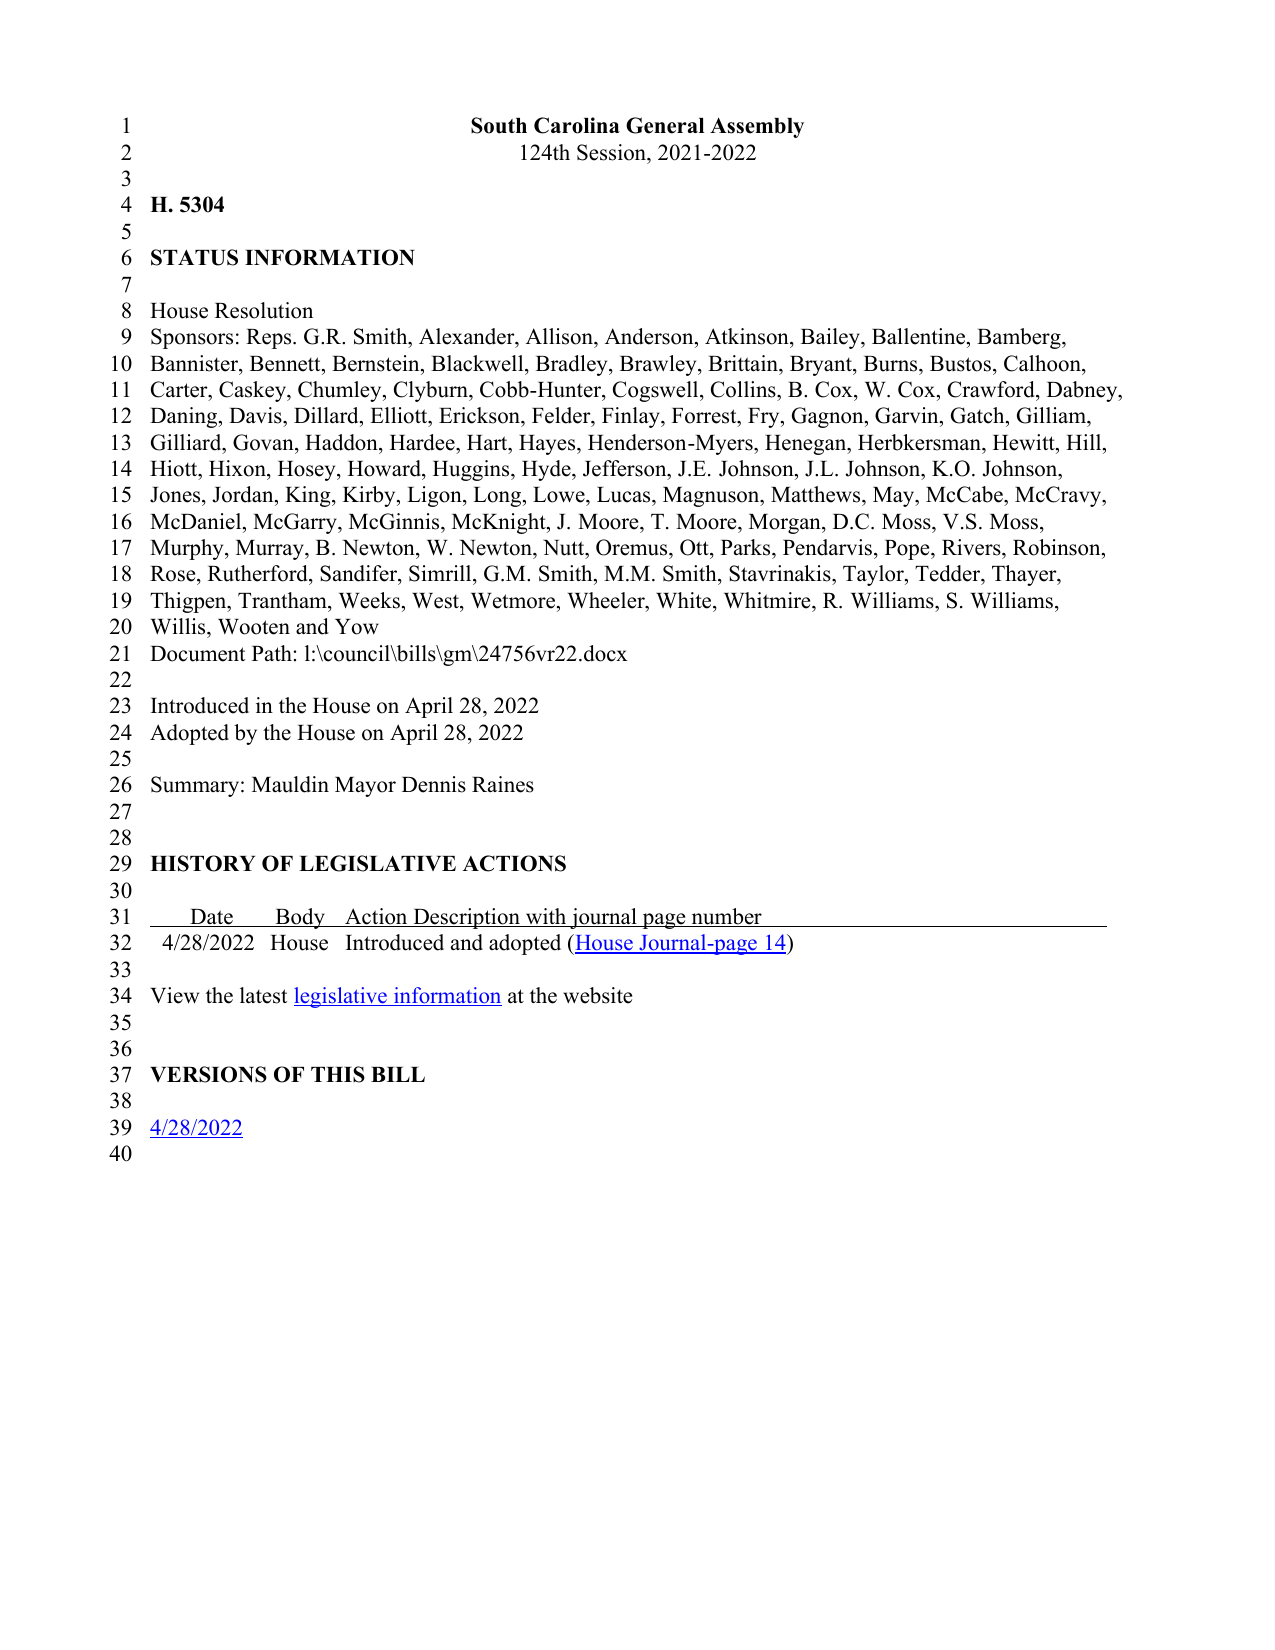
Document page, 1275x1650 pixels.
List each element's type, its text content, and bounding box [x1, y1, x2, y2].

text House Resolution [150, 297, 1125, 323]
text View the latest legislative information at the website [150, 982, 1125, 1008]
text Summary: Mauldin Mayor Dennis Raines [150, 771, 1125, 798]
text Adopted by the House on April 28, 2022 [150, 719, 1125, 745]
text Sponsors: Reps. G.R. Smith, Alexander, Allison, Anderson, Atkinson, Bailey, Ballentine, Bamberg, Bannister, Bennett, Bernstein, Blackwell, Bradley, Brawley, Brittain, Bryant, Burns, Bustos, Calhoon, Carter, Caskey, Chumley, Clyburn, Cobb-Hunter, Cogswell, Collins, B. Cox, W. Cox, Crawford, Dabney, Daning, Davis, Dillard, Elliott, Erickson, Felder, Finlay, Forrest, Fry, Gagnon, Garvin, Gatch, Gilliam, Gilliard, Govan, Haddon, Hardee, Hart, Hayes, Henderson-Myers, Henegan, Herbkersman, Hewitt, Hill, Hiott, Hixon, Hosey, Howard, Huggins, Hyde, Jefferson, J.E. Johnson, J.L. Johnson, K.O. Johnson, Jones, Jordan, King, Kirby, Ligon, Long, Lowe, Lucas, Magnuson, Matthews, May, McCabe, McCravy, McDaniel, McGarry, McGinnis, McKnight, J. Moore, T. Moore, Morgan, D.C. Moss, V.S. Moss, Murphy, Murray, B. Newton, W. Newton, Nutt, Oremus, Ott, Parks, Pendarvis, Pope, Rivers, Robinson, Rose, Rutherford, Sandifer, Simrill, G.M. Smith, M.M. Smith, Stavrinakis, Taylor, Tedder, Thayer, Thigpen, Trantham, Weeks, West, Wetmore, Wheeler, White, Whitmire, R. Williams, S. Williams, Willis, Wooten and Yow [150, 323, 1125, 639]
text 4/28/2022 [150, 1114, 1125, 1140]
text 4/28/2022 House Introduced and adopted (House Journal-page 14) [150, 929, 1125, 956]
text 124th Session, 2021-2022 [150, 139, 1125, 165]
text Date Body Action Description with journal page number [150, 903, 1125, 929]
text Document Path: l:\council\bills\gm\24756vr22.docx [150, 639, 1125, 666]
text South Carolina General Assembly [150, 112, 1125, 139]
text VERSIONS OF THIS BILL [150, 1061, 1125, 1088]
text H. 5304 [150, 192, 1125, 218]
text Introduced in the House on April 28, 2022 [150, 692, 1125, 719]
text STATUS INFORMATION [150, 244, 1125, 271]
text HISTORY OF LEGISLATIVE ACTIONS [150, 850, 1125, 877]
